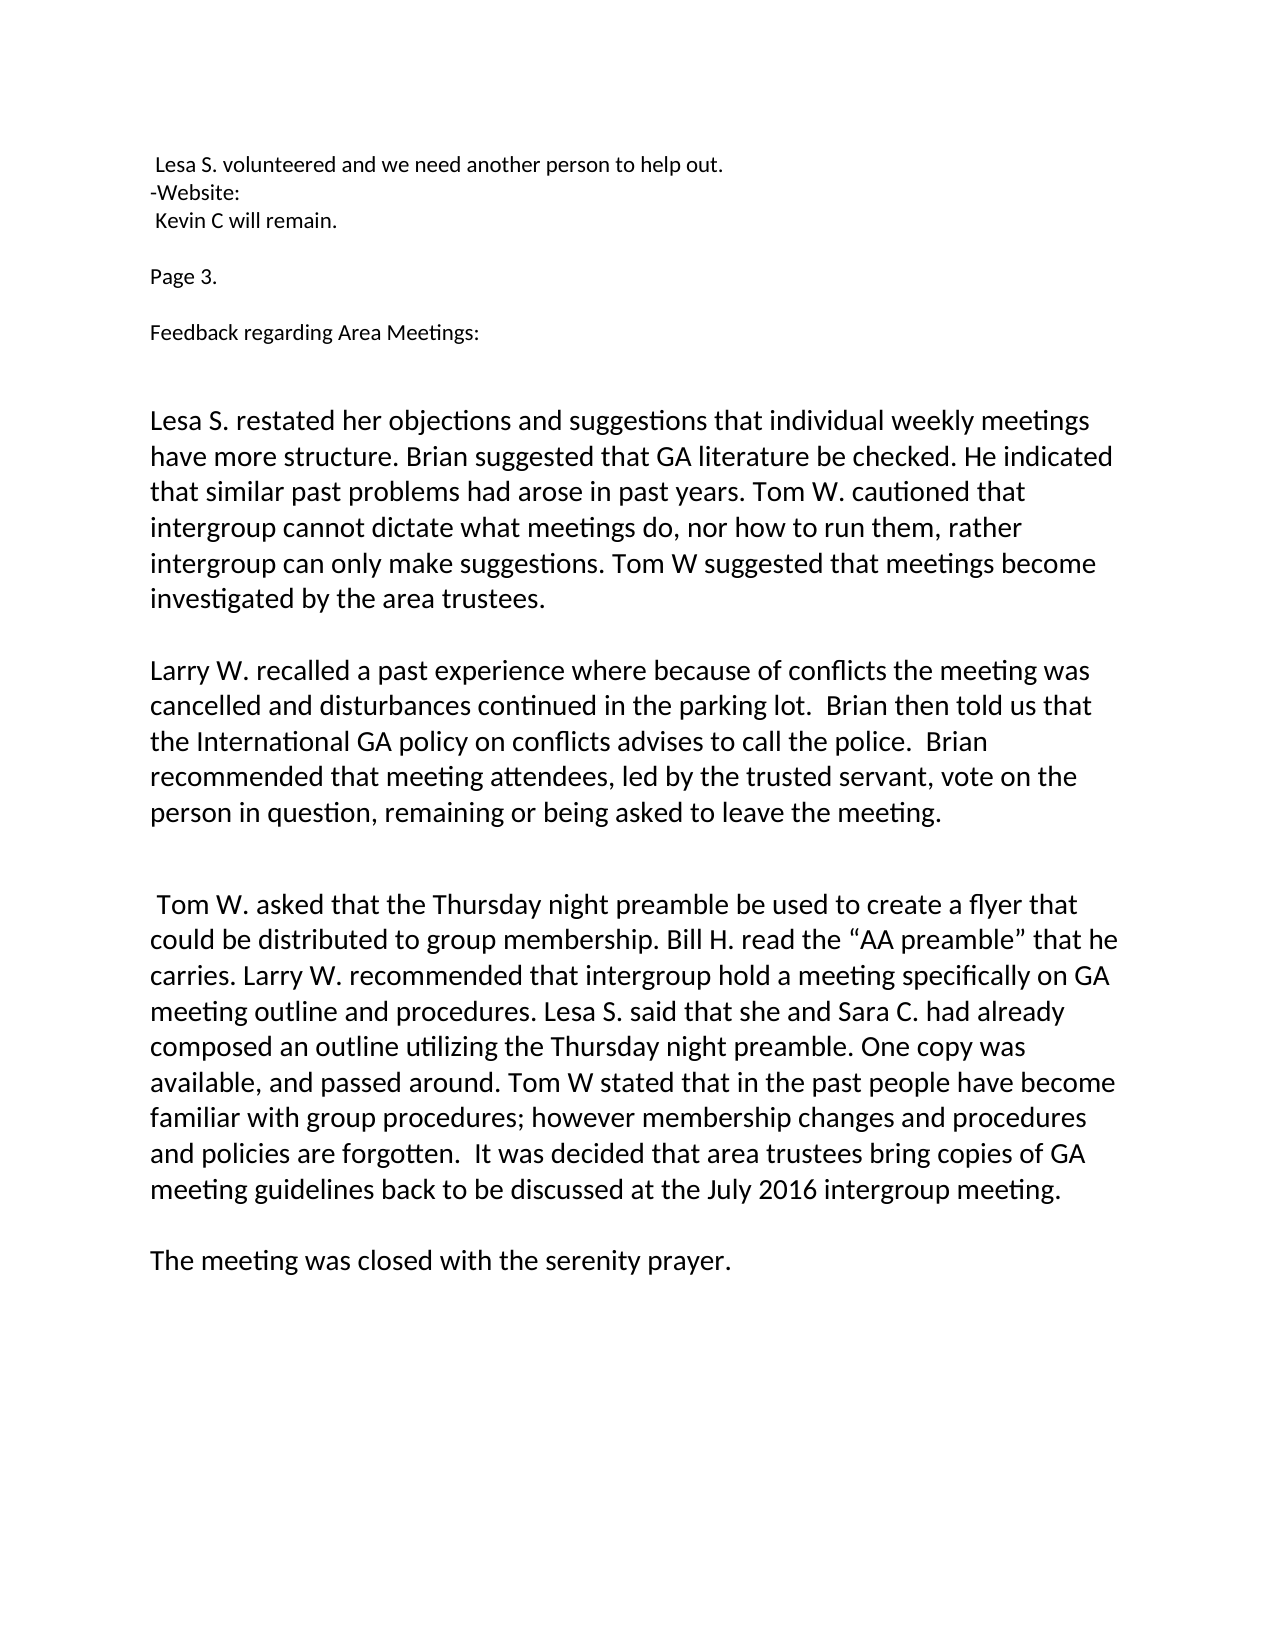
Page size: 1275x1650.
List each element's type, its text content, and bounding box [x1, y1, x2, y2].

text Page 3. [150, 262, 1125, 290]
text Lesa S. restated her objections and suggestions that individual weekly meetings have more structure. Brian suggested that GA literature be checked. He indicated that similar past problems had arose in past years. Tom W. cautioned that intergroup cannot dictate what meetings do, nor how to run them, rather intergroup can only make suggestions. Tom W suggested that meetings become investigated by the area trustees. [150, 402, 1125, 616]
text Larry W. recalled a past experience where because of conflicts the meeting was cancelled and disturbances continued in the parking lot. Brian then told us that the International GA policy on conflicts advises to call the police. Brian recommended that meeting attendees, led by the trusted servant, vote on the person in question, remaining or being asked to leave the meeting. [150, 652, 1125, 830]
text Kevin C will remain. [150, 206, 1125, 234]
text Feedback regarding Area Meetings: [150, 318, 1125, 346]
text -Website: [150, 178, 1125, 206]
text Tom W. asked that the Thursday night preamble be used to create a flyer that could be distributed to group membership. Bill H. read the “AA preamble” that he carries. Larry W. recommended that intergroup hold a meeting specifically on GA meeting outline and procedures. Lesa S. said that she and Sara C. had already composed an outline utilizing the Thursday night preamble. One copy was available, and passed around. Tom W stated that in the past people have become familiar with group procedures; however membership changes and procedures and policies are forgotten. It was decided that area trustees bring copies of GA meeting guidelines back to be discussed at the July 2016 intergroup meeting. [150, 886, 1125, 1206]
text Lesa S. volunteered and we need another person to help out. [150, 150, 1125, 178]
text The meeting was closed with the serenity prayer. [150, 1242, 1125, 1278]
